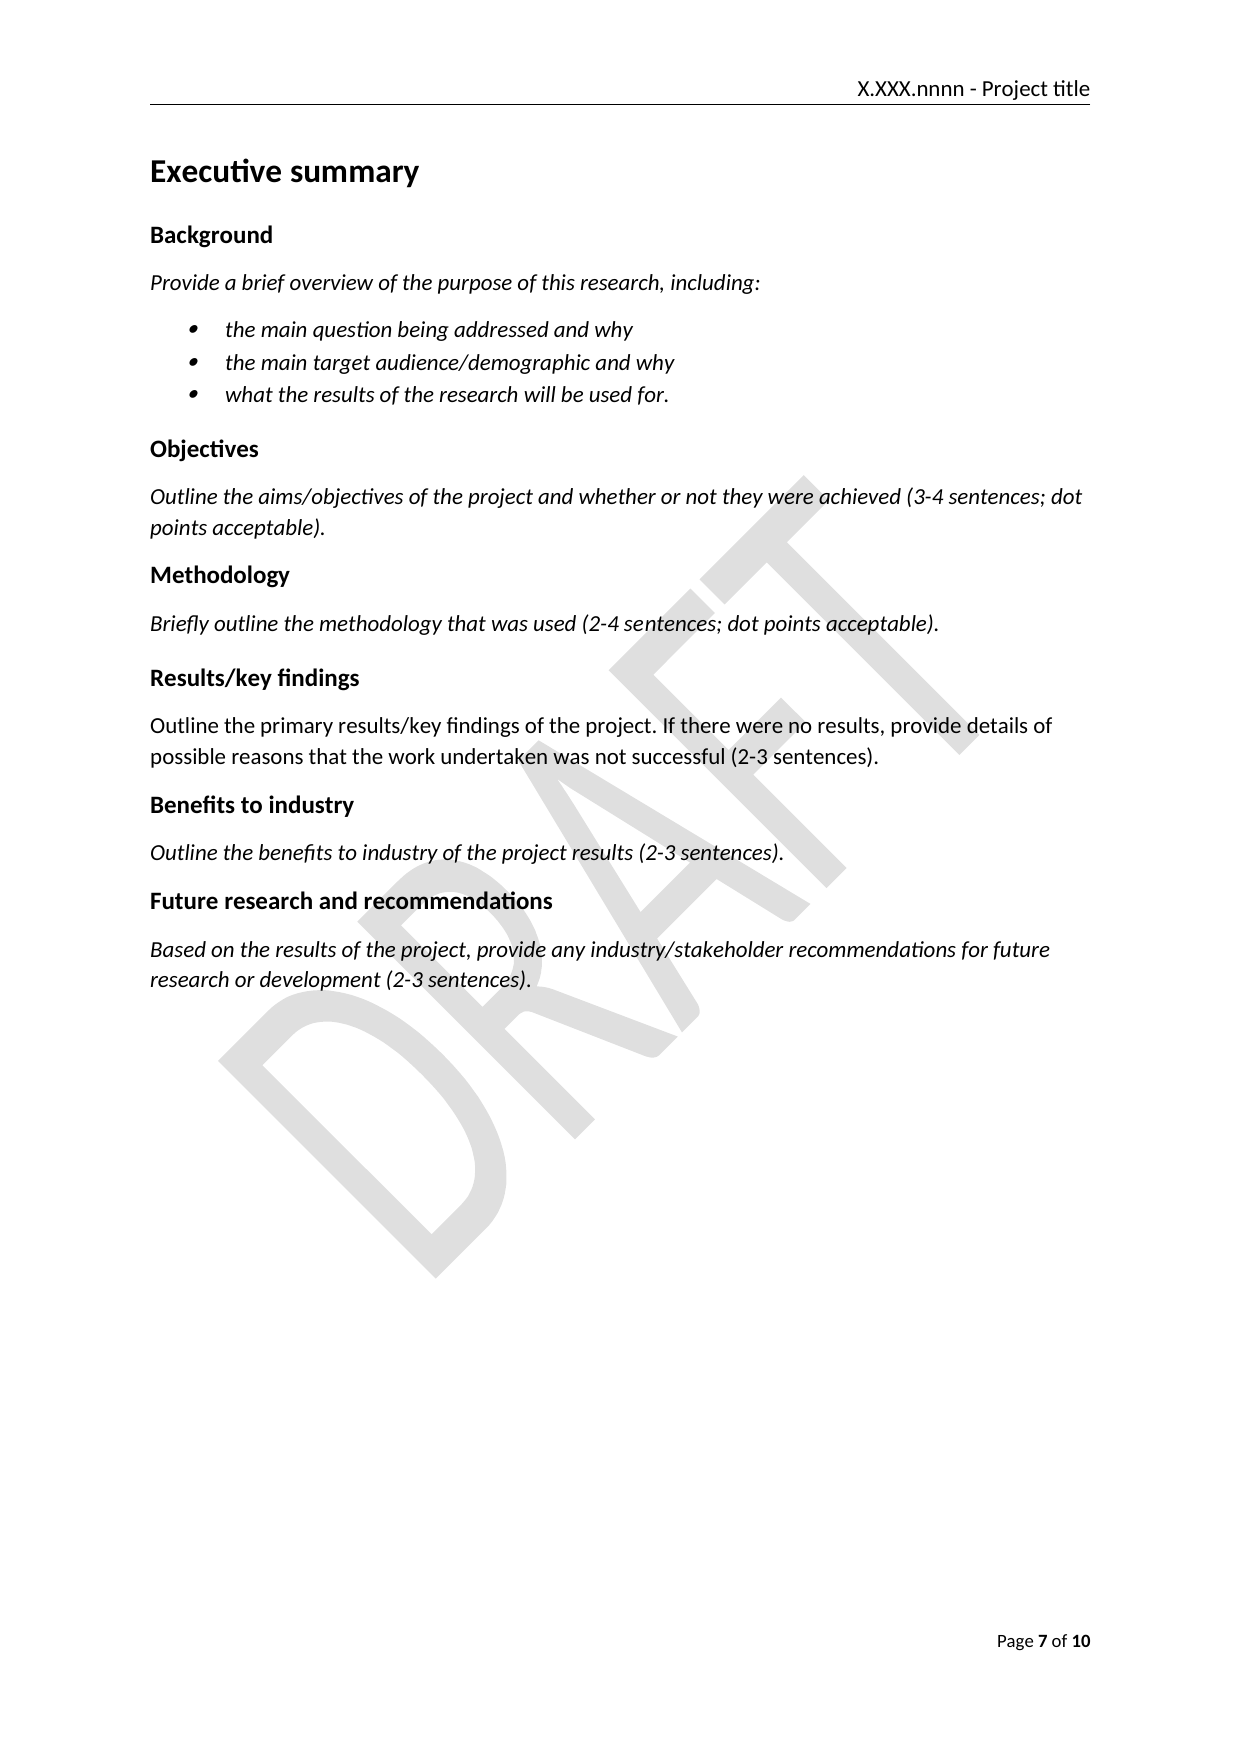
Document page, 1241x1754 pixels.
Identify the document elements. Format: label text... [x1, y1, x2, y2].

text Provide a brief overview of the purpose of this research, including: [150, 268, 1090, 297]
text Future research and recommendations [150, 885, 1090, 916]
list what the results of the research will be used for. [187, 380, 1090, 408]
text Outline the primary results/key findings of the project. If there were no results, provide details of possible reasons that the work undertaken was not successful (2-3 sentences). [150, 712, 1090, 770]
text Background [150, 219, 1090, 249]
list the main target audience/demographic and why [187, 348, 1090, 376]
text Results/key findings [150, 662, 1090, 693]
subtitle Executive summary [150, 150, 1090, 191]
text Benefits to industry [150, 789, 1090, 819]
text Briefly outline the methodology that was used (2-4 sentences; dot points acceptable). [150, 609, 1090, 637]
text Outline the benefits to industry of the project results (2-3 sentences). [150, 838, 1090, 866]
text Methodology [150, 559, 1090, 590]
text Objectives [150, 433, 1090, 463]
text Based on the results of the project, provide any industry/stakeholder recommendations for future research or development (2-3 sentences). [150, 935, 1090, 993]
text Outline the aims/objectives of the project and whether or not they were achieved (3-4 sentences; dot points acceptable). [150, 482, 1090, 541]
list the main question being addressed and why [187, 315, 1090, 343]
